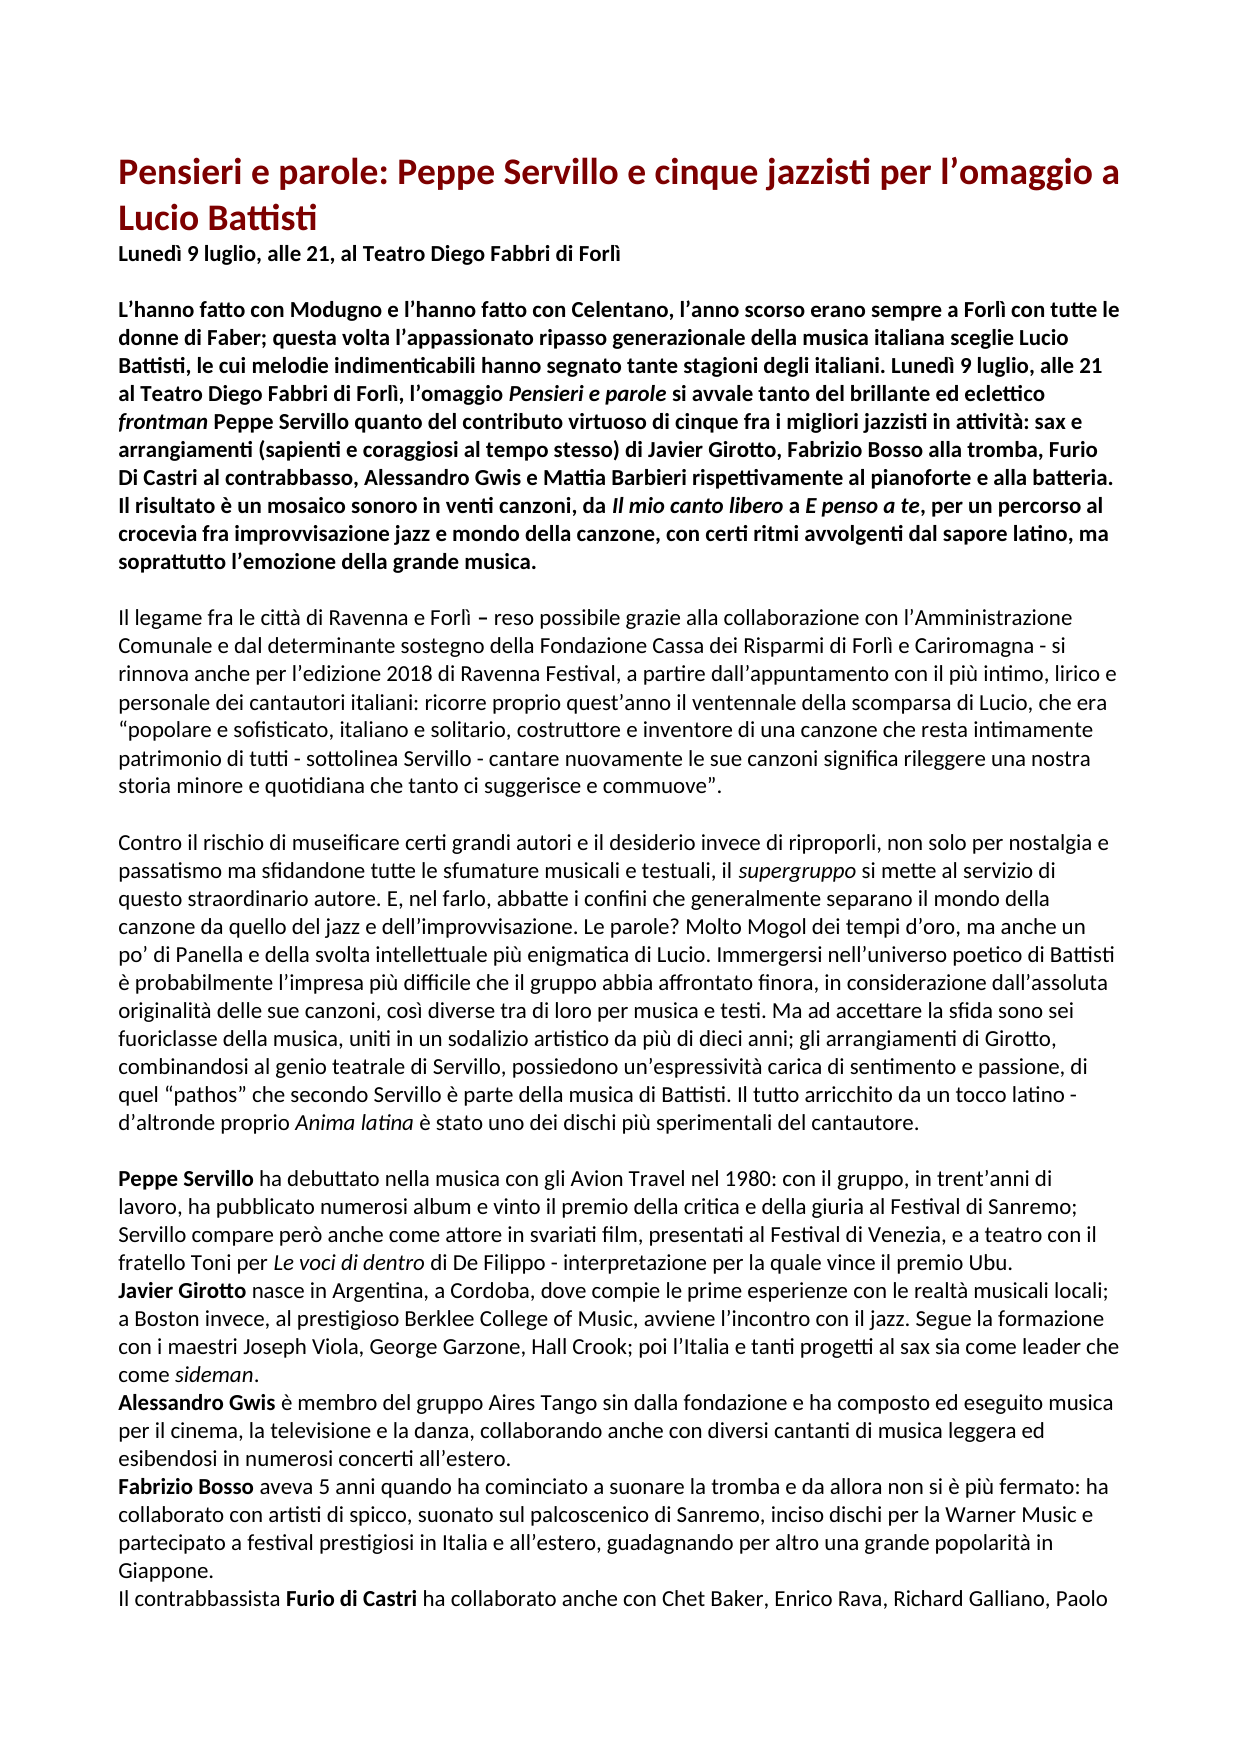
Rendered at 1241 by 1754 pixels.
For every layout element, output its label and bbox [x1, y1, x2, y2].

text [118, 148, 1122, 1612]
